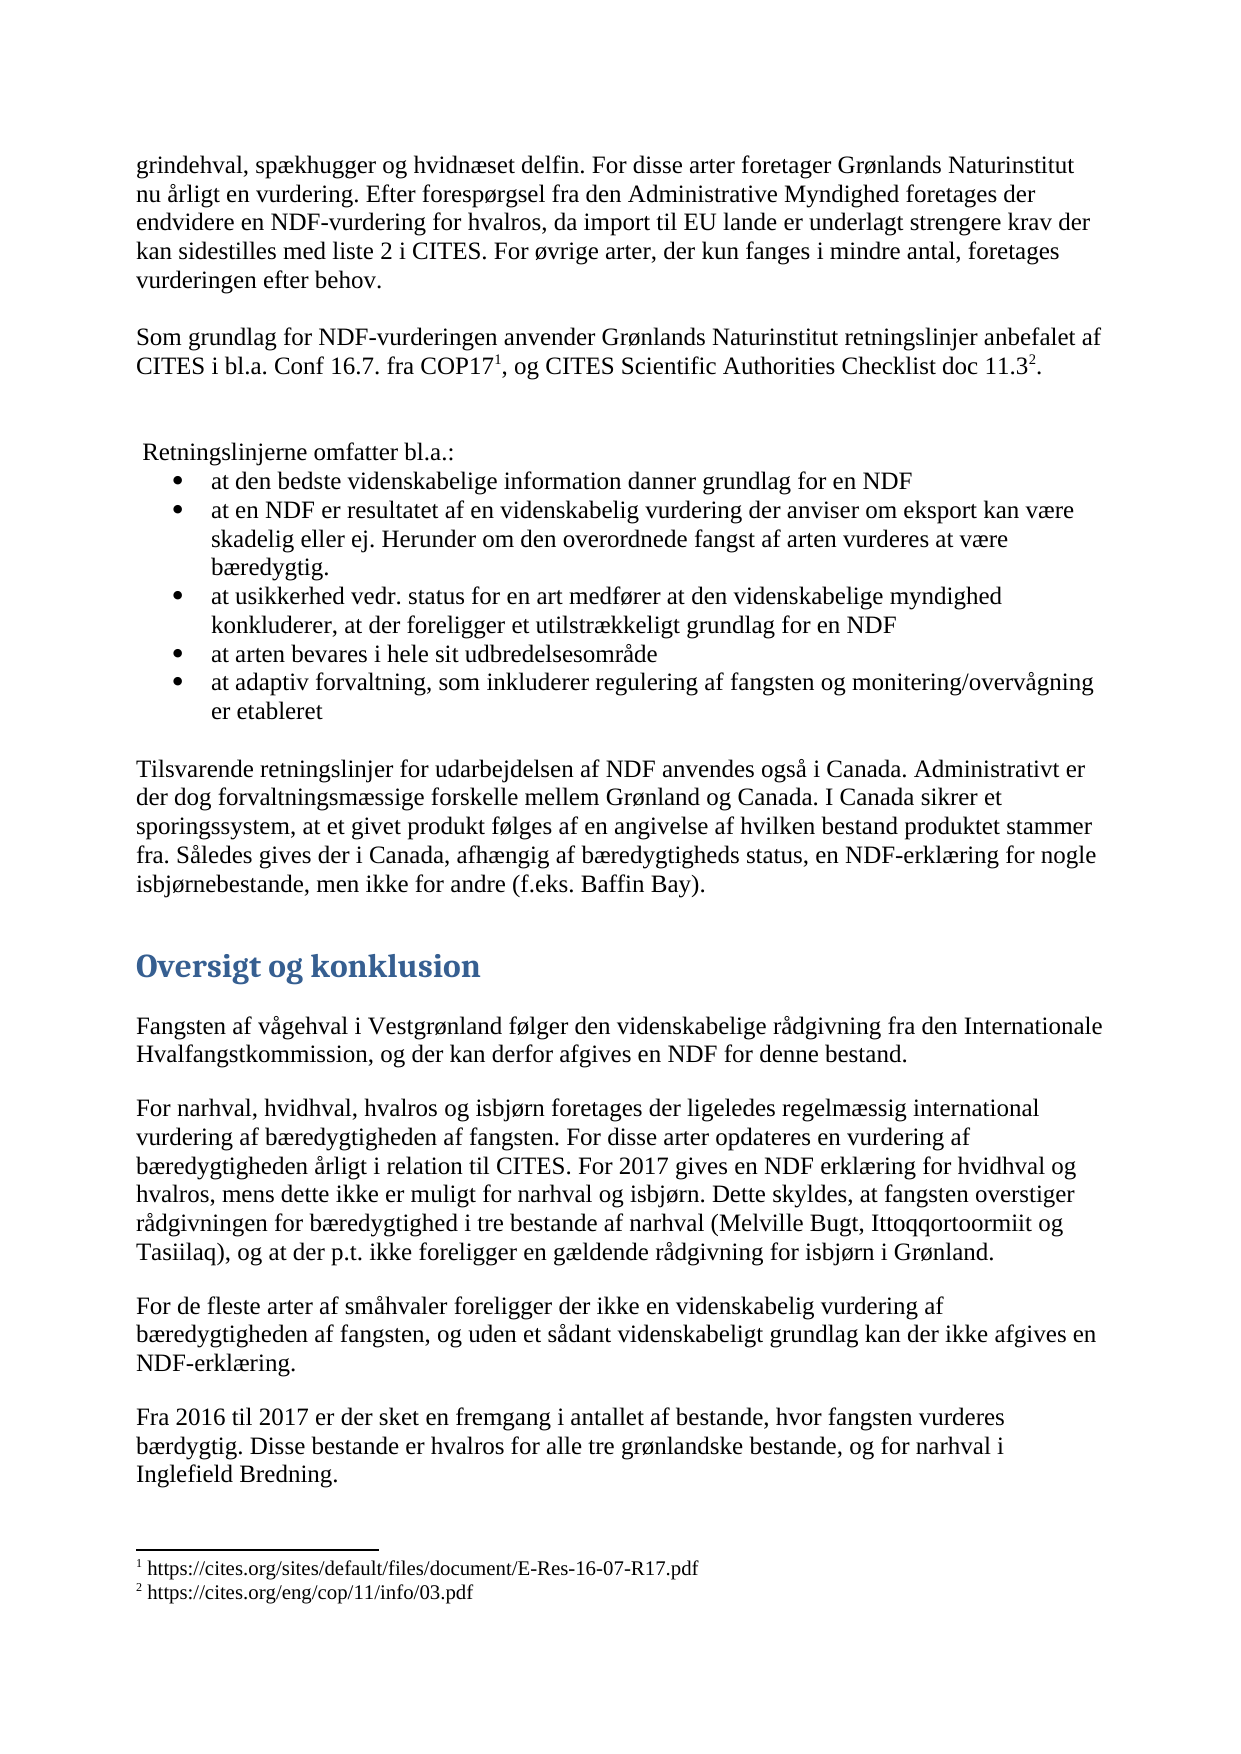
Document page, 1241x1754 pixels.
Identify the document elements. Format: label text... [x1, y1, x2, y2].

list at den bedste videnskabelige information danner grundlag for en NDF [173, 466, 1104, 495]
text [136, 150, 1104, 294]
list at arten bevares i hele sit udbredelsesområde [173, 639, 1104, 667]
list at usikkerhed vedr. status for en art medfører at den videnskabelige myndighed konkluderer, at der foreligger et utilstrækkeligt grundlag for en NDF [173, 581, 1104, 639]
text Retningslinjerne omfatter bl.a.: [136, 437, 1104, 466]
text For narhval, hvidhval, hvalros og isbjørn foretages der ligeledes regelmæssig international vurdering af bæredygtigheden af fangsten. For disse arter opdateres en vurdering af bæredygtigheden årligt i relation til CITES. For 2017 gives en NDF erklæring for hvidhval og hvalros, mens dette ikke er muligt for narhval og isbjørn. Dette skyldes, at fangsten overstiger rådgivningen for bæredygtighed i tre bestande af narhval (Melville Bugt, Ittoqqortoormiit og Tasiilaq), og at der p.t. ikke foreligger en gældende rådgivning for isbjørn i Grønland. [136, 1093, 1104, 1266]
list at adaptiv forvaltning, som inkluderer regulering af fangsten og monitering/overvågning er etableret [173, 667, 1104, 725]
text For de fleste arter af småhvaler foreligger der ikke en videnskabelig vurdering af bæredygtigheden af fangsten, og uden et sådant videnskabeligt grundlag kan der ikke afgives en NDF-erklæring. [136, 1291, 1104, 1377]
list at en NDF er resultatet af en videnskabelig vurdering der anviser om eksport kan være skadelig eller ej. Herunder om den overordnede fangst af arten vurderes at være bæredygtig. [173, 495, 1104, 581]
text Tilsvarende retningslinjer for udarbejdelsen af NDF anvendes også i Canada. Administrativt er der dog forvaltningsmæssige forskelle mellem Grønland og Canada. I Canada sikrer et sporingssystem, at et givet produkt følges af en angivelse af hvilken bestand produktet stammer fra. Således gives der i Canada, afhængig af bæredygtigheds status, en NDF-erklæring for nogle isbjørnebestande, men ikke for andre (f.eks. Baffin Bay). [136, 754, 1104, 897]
text Som grundlag for NDF-vurderingen anvender Grønlands Naturinstitut retningslinjer anbefalet af CITES i bl.a. Conf 16.7. fra COP17, og CITES Scientific Authorities Checklist doc 11.3. [136, 322, 1104, 380]
subtitle Oversigt og konklusion [136, 947, 1104, 986]
text Fangsten af vågehval i Vestgrønland følger den videnskabelige rådgivning fra den Internationale Hvalfangstkommission, og der kan derfor afgives en NDF for denne bestand. [136, 1011, 1104, 1068]
text Fra 2016 til 2017 er der sket en fremgang i antallet af bestande, hvor fangsten vurderes bærdygtig. Disse bestande er hvalros for alle tre grønlandske bestande, og for narhval i Inglefield Bredning. [136, 1402, 1104, 1488]
